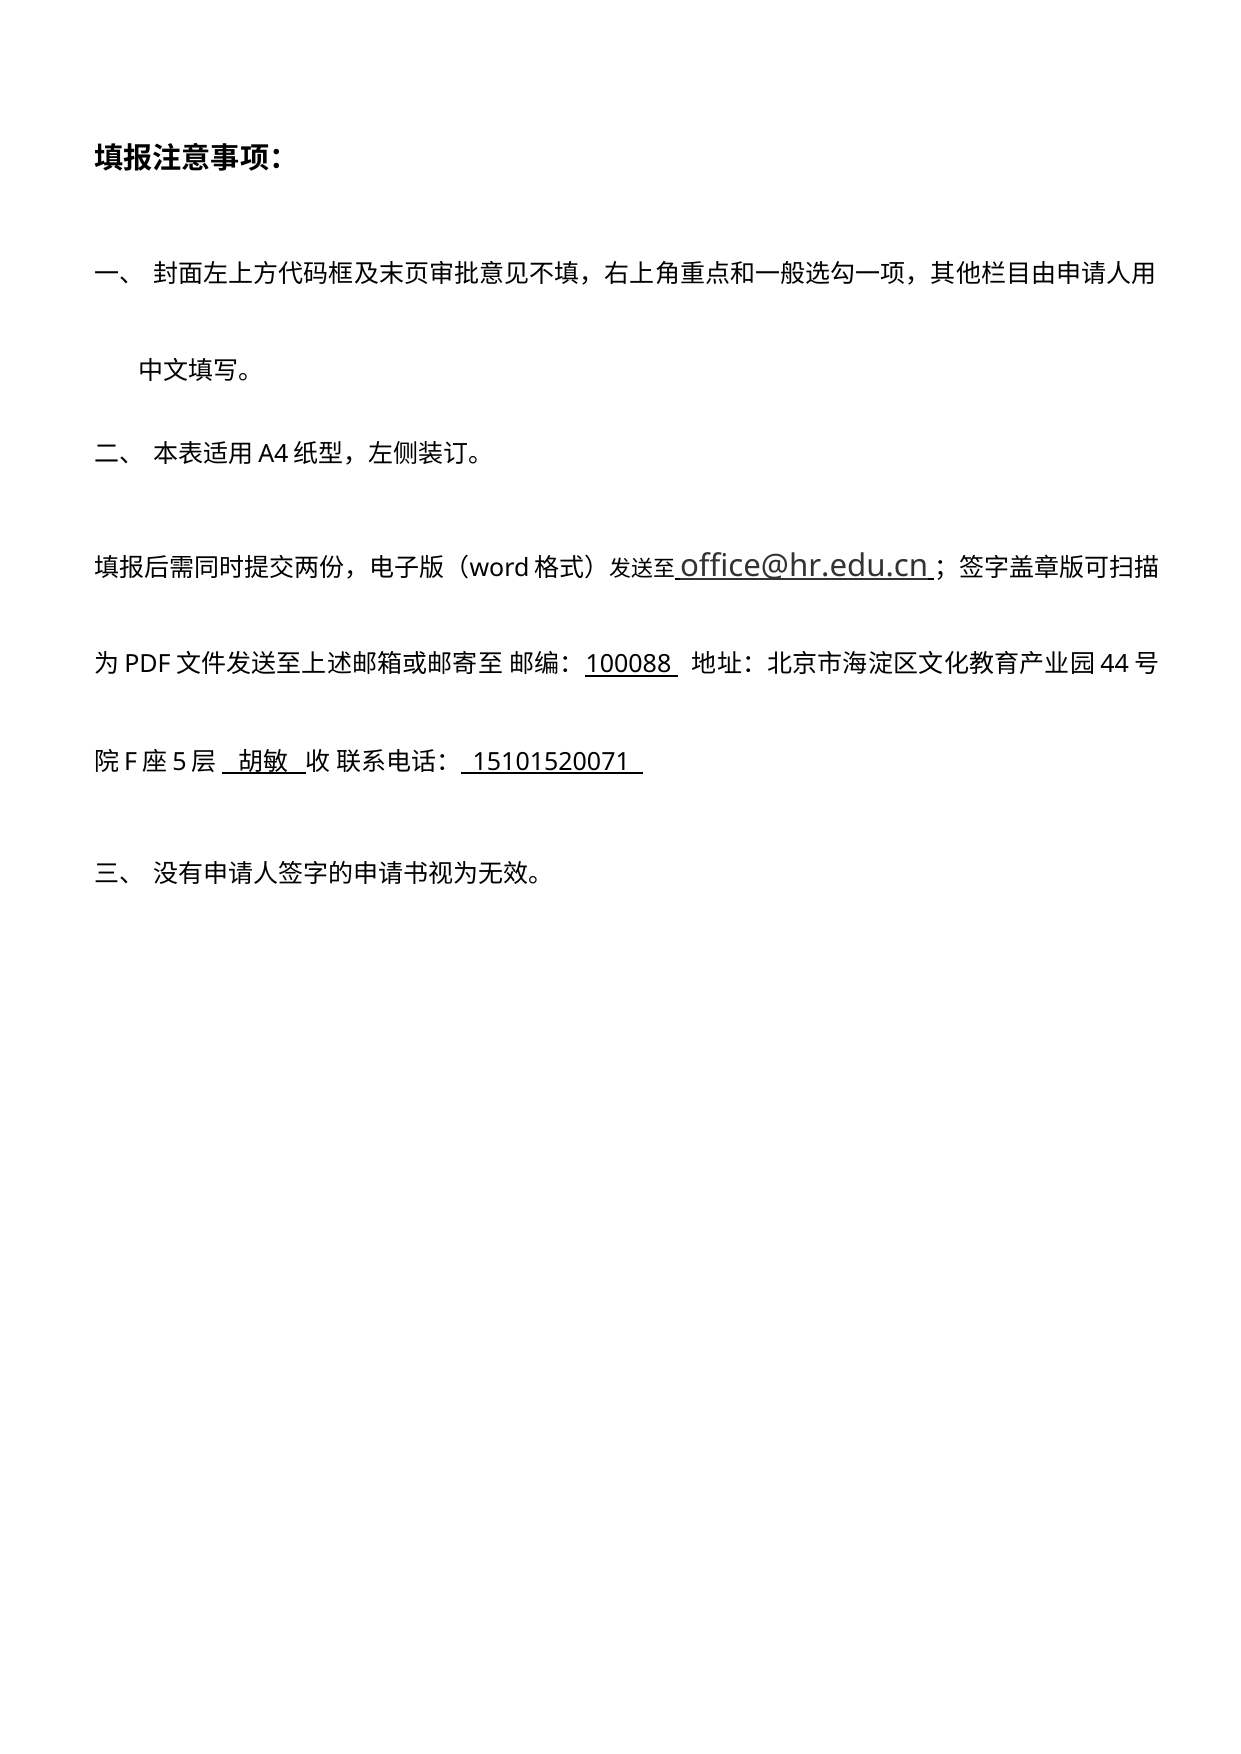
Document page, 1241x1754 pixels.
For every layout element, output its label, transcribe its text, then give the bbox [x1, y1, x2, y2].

list 封面左上方代码框及末页审批意见不填，右上角重点和一般选勾一项，其他栏目由申请人用中文填写。 [94, 239, 1159, 401]
text 填报后需同时提交两份，电子版（word格式）发送至 office@hr.edu.cn ；签字盖章版可扫描为PDF文件发送至上述邮箱或邮寄至 邮编：100088 地址：北京市海淀区文化教育产业园44号院F座5层 胡敏 收 联系电话： 15101520071 [94, 532, 1159, 792]
list 本表适用A4纸型，左侧装订。 [94, 419, 1159, 484]
list 没有申请人签字的申请书视为无效。 [94, 839, 1159, 904]
text 填报注意事项： [94, 123, 1100, 188]
